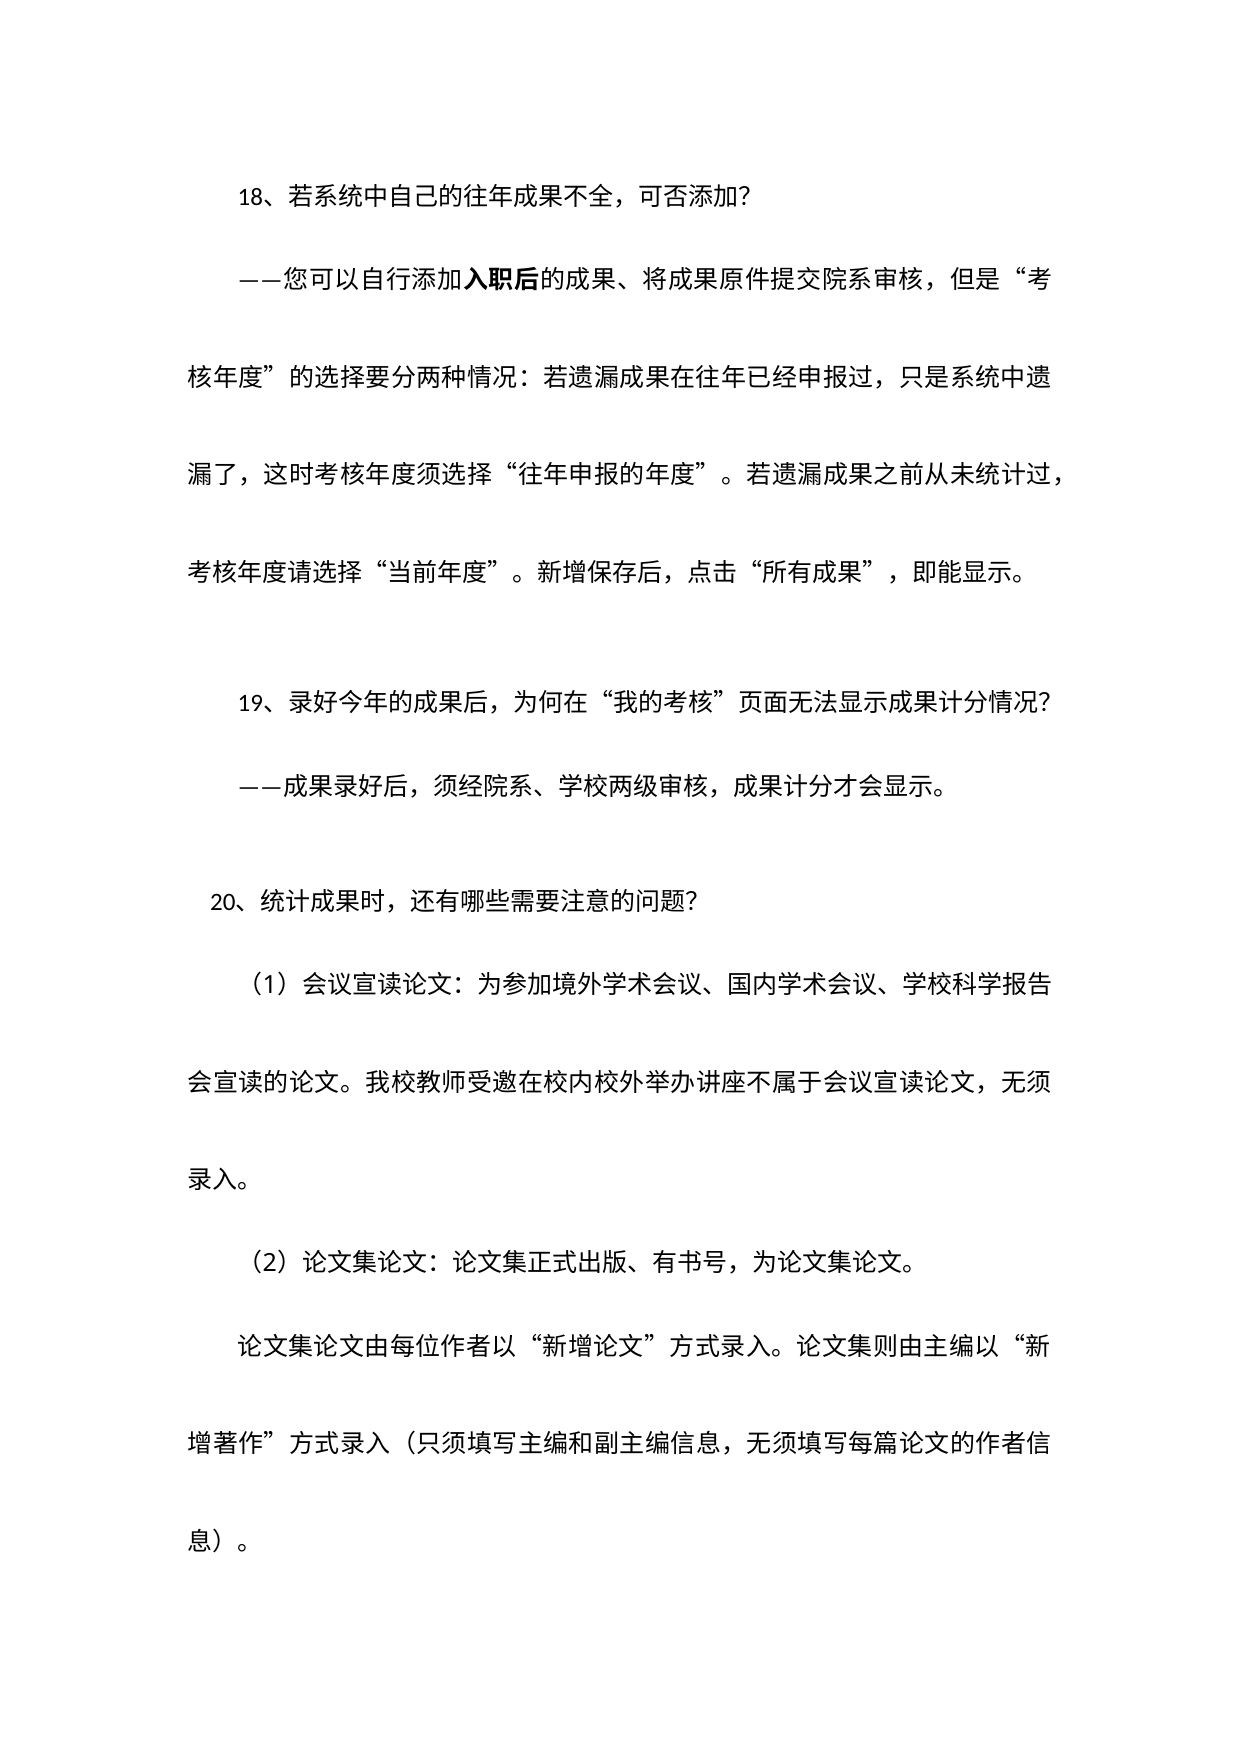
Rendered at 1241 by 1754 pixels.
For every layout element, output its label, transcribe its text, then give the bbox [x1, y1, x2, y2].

text ——成果录好后，须经院系、学校两级审核，成果计分才会显示。 [187, 752, 1053, 817]
text 论文集论文由每位作者以“新增论文”方式录入。论文集则由主编以“新增著作”方式录入（只须填写主编和副主编信息，无须填写每篇论文的作者信息）。 [187, 1312, 1053, 1572]
text 20、统计成果时，还有哪些需要注意的问题？ [187, 867, 1053, 932]
text ——您可以自行添加入职后的成果、将成果原件提交院系审核，但是“考核年度”的选择要分两种情况：若遗漏成果在往年已经申报过，只是系统中遗漏了，这时考核年度须选择“往年申报的年度”。若遗漏成果之前从未统计过，考核年度请选择“当前年度”。新增保存后，点击“所有成果”，即能显示。 [187, 245, 1053, 603]
text （1）会议宣读论文：为参加境外学术会议、国内学术会议、学校科学报告会宣读的论文。我校教师受邀在校内校外举办讲座不属于会议宣读论文，无须录入。 [187, 950, 1053, 1210]
text 19、录好今年的成果后，为何在“我的考核”页面无法显示成果计分情况？ [187, 668, 1053, 733]
text 18、若系统中自己的往年成果不全，可否添加？ [187, 162, 1053, 227]
text （2）论文集论文：论文集正式出版、有书号，为论文集论文。 [187, 1228, 1053, 1293]
